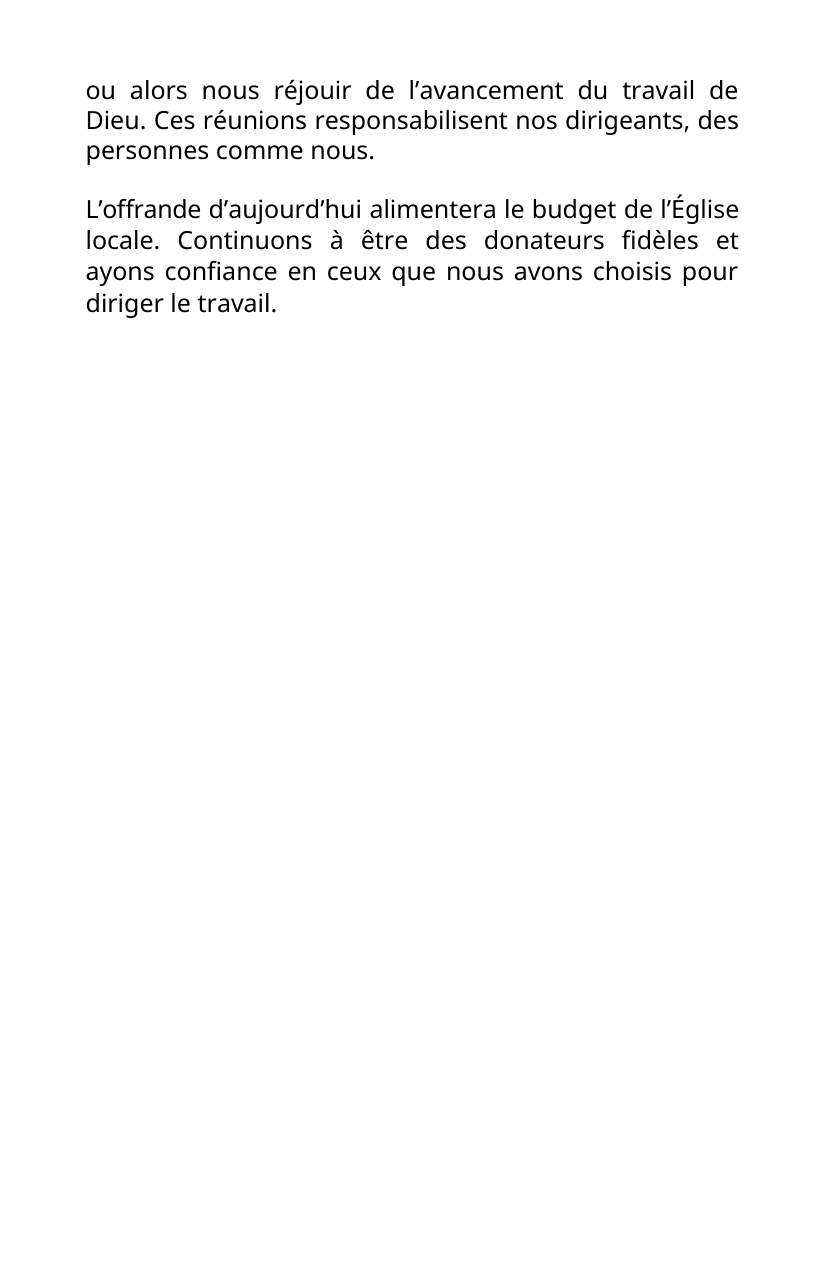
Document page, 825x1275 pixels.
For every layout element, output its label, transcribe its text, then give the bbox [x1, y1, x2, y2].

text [85, 75, 739, 167]
text L’offrande d’aujourd’hui alimentera le budget de l’Église locale. Continuons à être des donateurs fidèles et ayons confiance en ceux que nous avons choisis pour diriger le travail. [85, 193, 739, 320]
